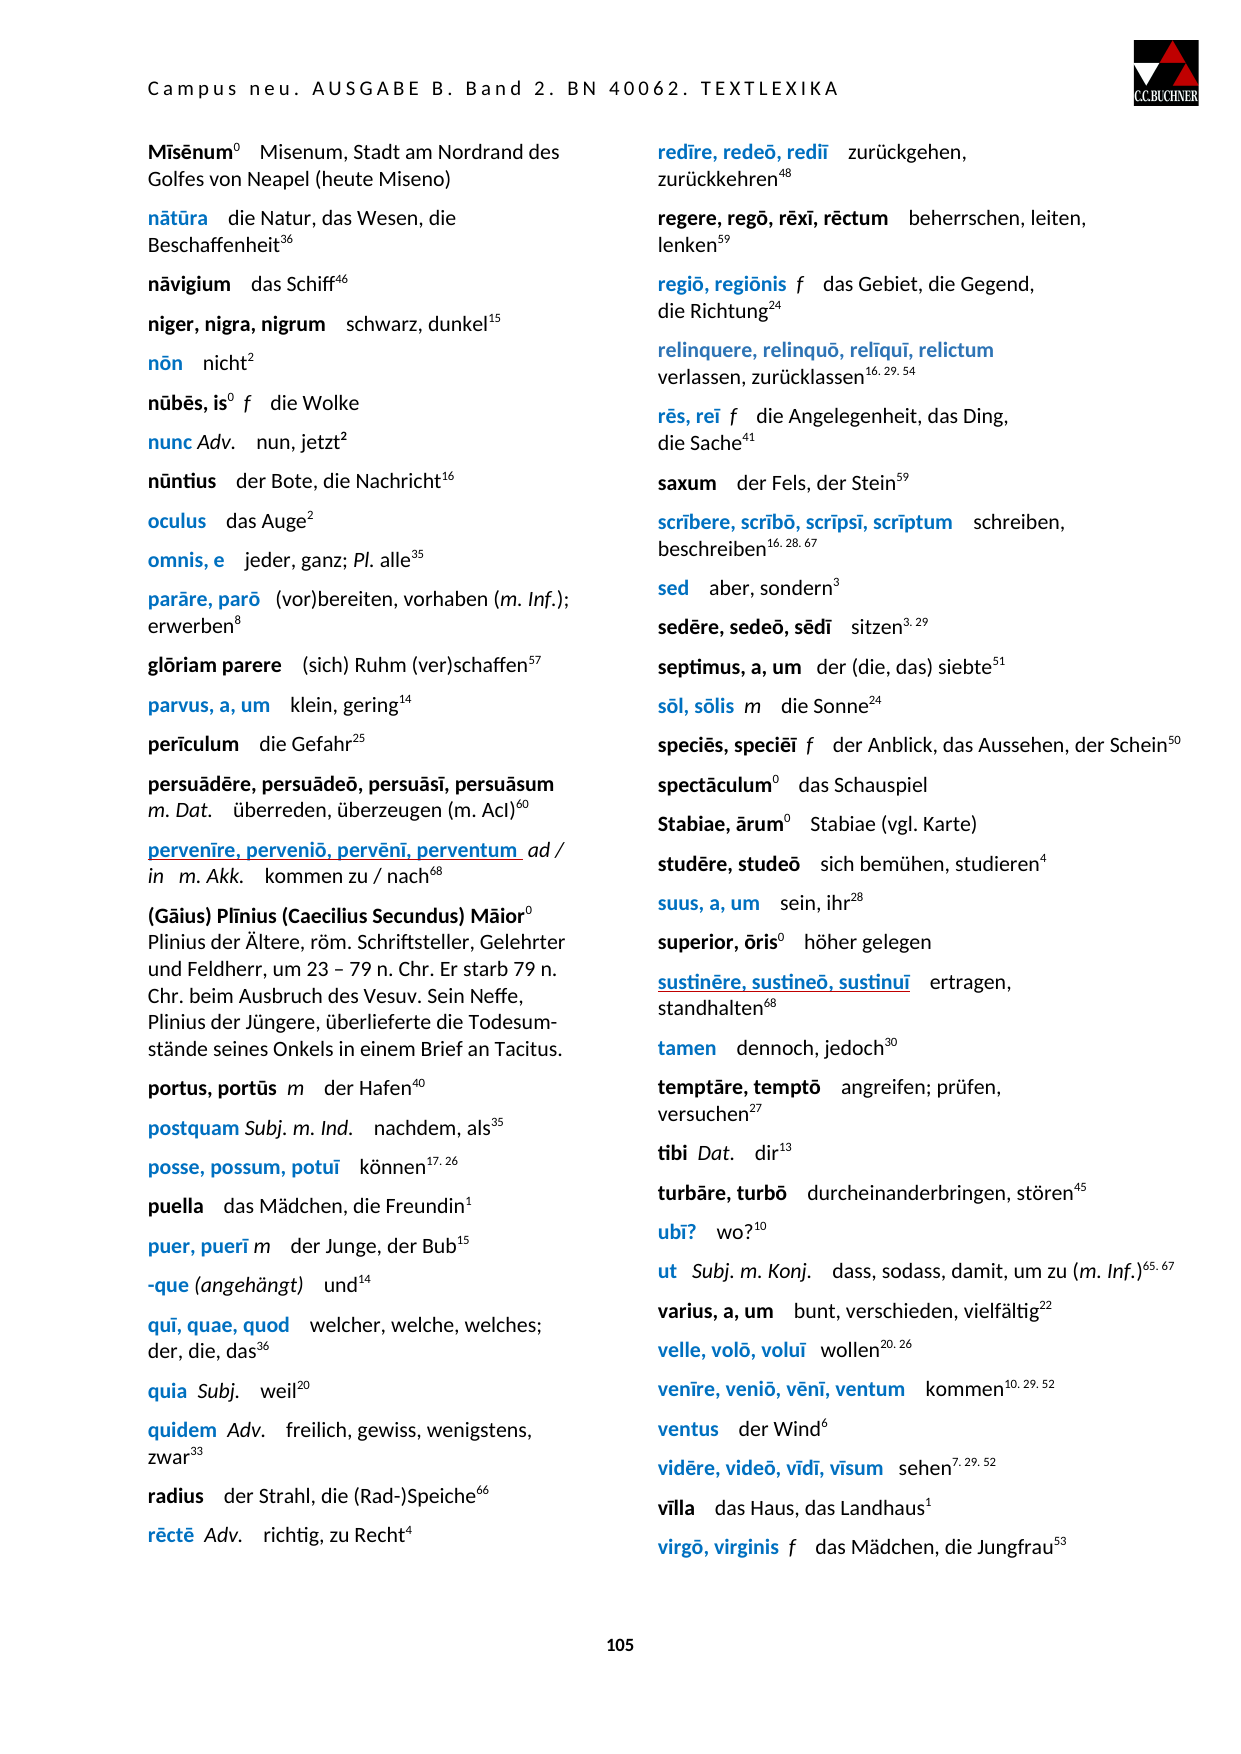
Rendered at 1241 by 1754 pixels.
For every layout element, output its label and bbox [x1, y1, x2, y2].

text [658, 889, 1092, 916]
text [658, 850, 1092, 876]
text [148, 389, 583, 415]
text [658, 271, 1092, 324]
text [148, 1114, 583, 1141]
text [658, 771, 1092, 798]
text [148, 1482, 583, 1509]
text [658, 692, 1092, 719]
picture [1133, 40, 1199, 106]
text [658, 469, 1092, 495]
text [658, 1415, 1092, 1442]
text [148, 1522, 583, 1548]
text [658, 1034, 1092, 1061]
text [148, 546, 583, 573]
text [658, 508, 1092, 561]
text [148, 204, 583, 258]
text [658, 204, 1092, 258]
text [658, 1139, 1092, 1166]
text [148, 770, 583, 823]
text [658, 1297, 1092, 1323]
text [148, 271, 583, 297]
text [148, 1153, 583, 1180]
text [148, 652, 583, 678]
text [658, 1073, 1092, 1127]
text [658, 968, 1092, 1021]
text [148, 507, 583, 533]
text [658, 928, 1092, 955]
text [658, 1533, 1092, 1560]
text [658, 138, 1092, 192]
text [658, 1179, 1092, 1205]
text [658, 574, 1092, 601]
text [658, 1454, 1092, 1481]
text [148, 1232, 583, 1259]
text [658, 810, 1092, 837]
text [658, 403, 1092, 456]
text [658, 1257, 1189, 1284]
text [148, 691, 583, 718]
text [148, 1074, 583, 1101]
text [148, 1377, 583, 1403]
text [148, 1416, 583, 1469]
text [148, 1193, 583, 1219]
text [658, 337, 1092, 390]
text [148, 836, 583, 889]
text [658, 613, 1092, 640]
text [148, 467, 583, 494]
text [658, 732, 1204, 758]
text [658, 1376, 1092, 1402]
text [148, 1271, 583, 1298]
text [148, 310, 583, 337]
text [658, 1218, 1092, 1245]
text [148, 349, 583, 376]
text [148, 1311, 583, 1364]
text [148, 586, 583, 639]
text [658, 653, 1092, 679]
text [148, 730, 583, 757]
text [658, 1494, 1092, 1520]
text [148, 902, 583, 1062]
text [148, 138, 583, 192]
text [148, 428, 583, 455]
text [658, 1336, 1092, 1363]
